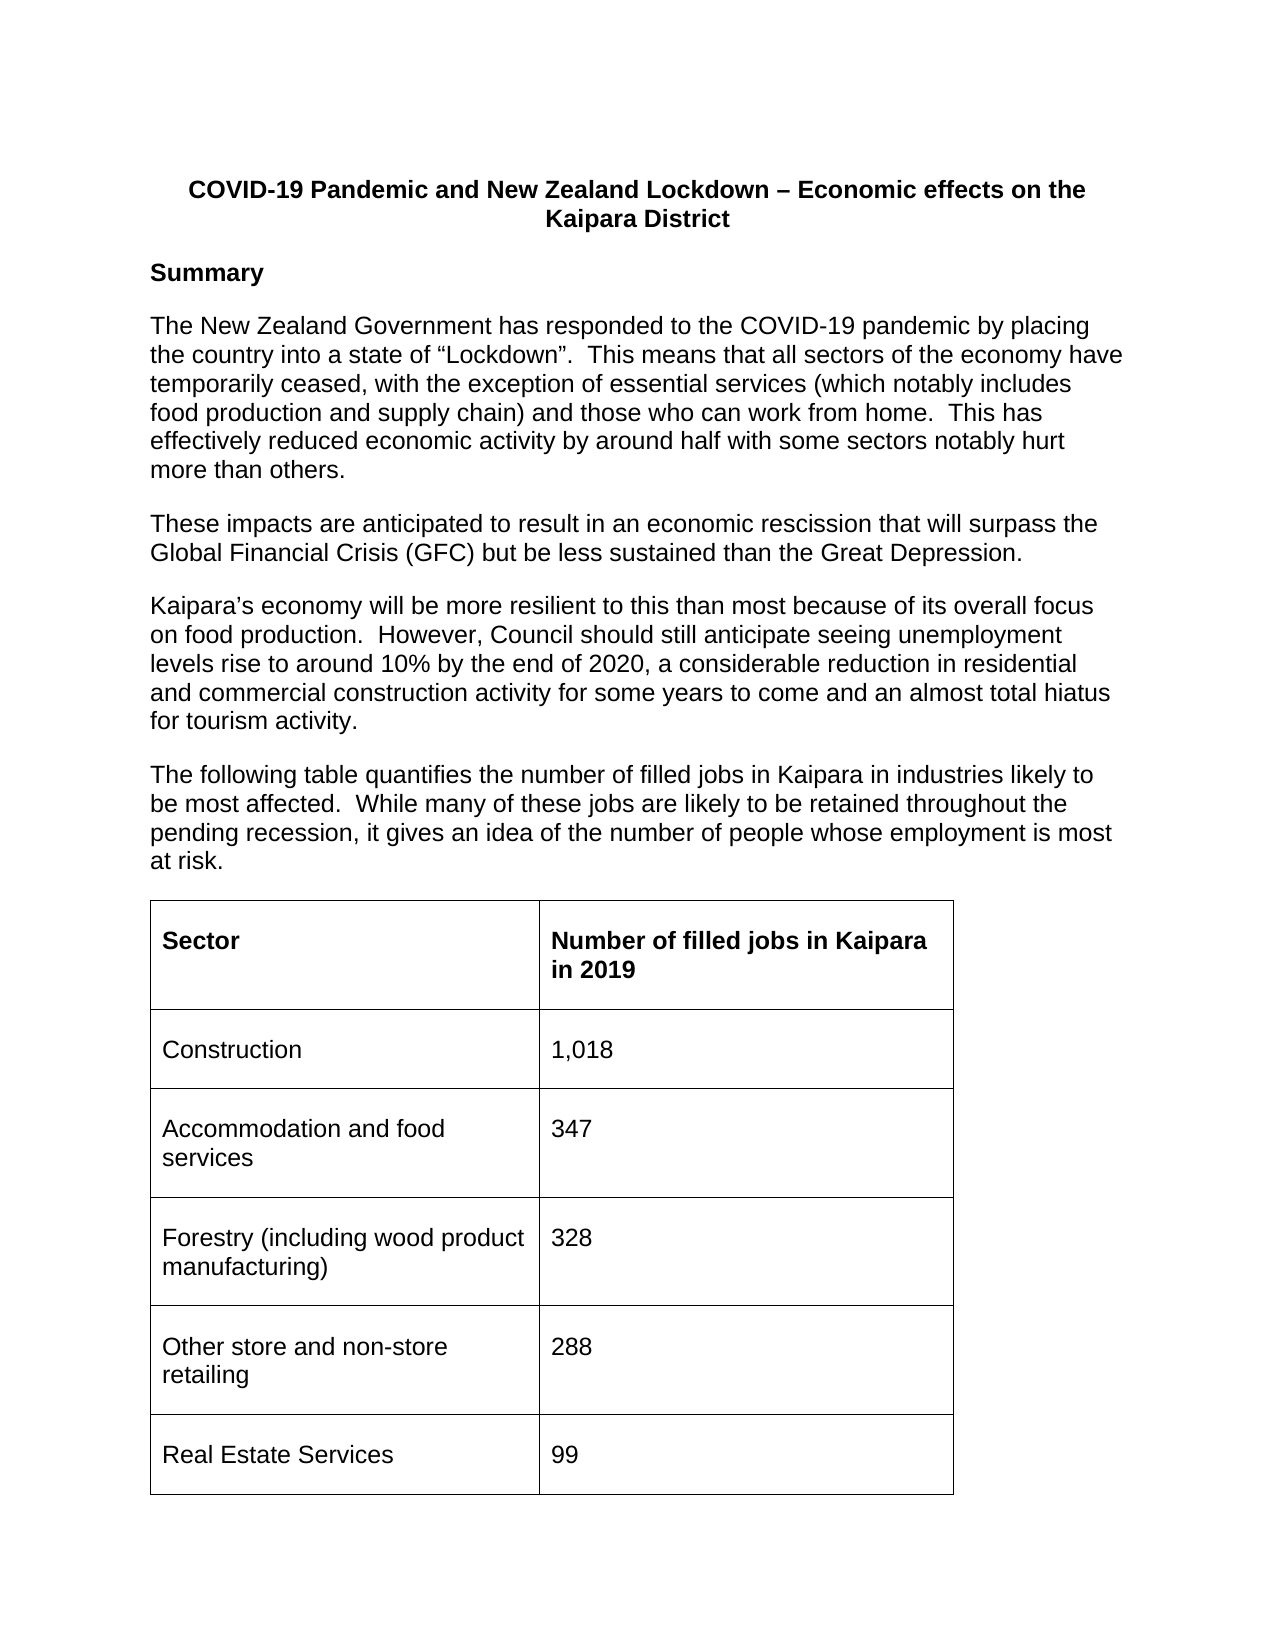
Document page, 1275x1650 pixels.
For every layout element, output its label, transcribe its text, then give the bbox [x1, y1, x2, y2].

table_cell Accommodation and food services [151, 1089, 539, 1197]
table_cell 328 [540, 1198, 953, 1305]
text The following table quantifies the number of filled jobs in Kaipara in industries likely to be most affected. While many of these jobs are likely to be retained throughout the pending recession, it gives an idea of the number of people whose employment is most at risk. [150, 760, 1125, 875]
table_cell 1,018 [540, 1010, 953, 1088]
text Kaipara’s economy will be more resilient to this than most because of its overall focus on food production. However, Council should still anticipate seeing unemployment levels rise to around 10% by the end of 2020, a considerable reduction in residential and commercial construction activity for some years to come and an almost total hiatus for tourism activity. [150, 591, 1125, 735]
table_cell Construction [151, 1010, 539, 1088]
text The New Zealand Government has responded to the COVID-19 pandemic by placing the country into a state of “Lockdown”. This means that all sectors of the economy have temporarily ceased, with the exception of essential services (which notably includes food production and supply chain) and those who can work from home. This has effectively reduced economic activity by around half with some sectors notably hurt more than others. [150, 311, 1125, 484]
text COVID-19 Pandemic and New Zealand Lockdown – Economic effects on the Kaipara District [150, 175, 1125, 232]
table_header Number of filled jobs in Kaipara in 2019 [540, 901, 953, 1008]
table_cell 288 [540, 1306, 953, 1414]
table_cell Forestry (including wood product manufacturing) [151, 1198, 539, 1305]
table_cell Real Estate Services [151, 1415, 539, 1494]
text These impacts are anticipated to result in an economic rescission that will surpass the Global Financial Crisis (GFC) but be less sustained than the Great Depression. [150, 509, 1125, 566]
table_cell 99 [540, 1415, 953, 1494]
table_header Sector [151, 901, 539, 1008]
table_cell Other store and non-store retailing [151, 1306, 539, 1414]
text Summary [150, 257, 1125, 286]
table_cell 347 [540, 1089, 953, 1197]
